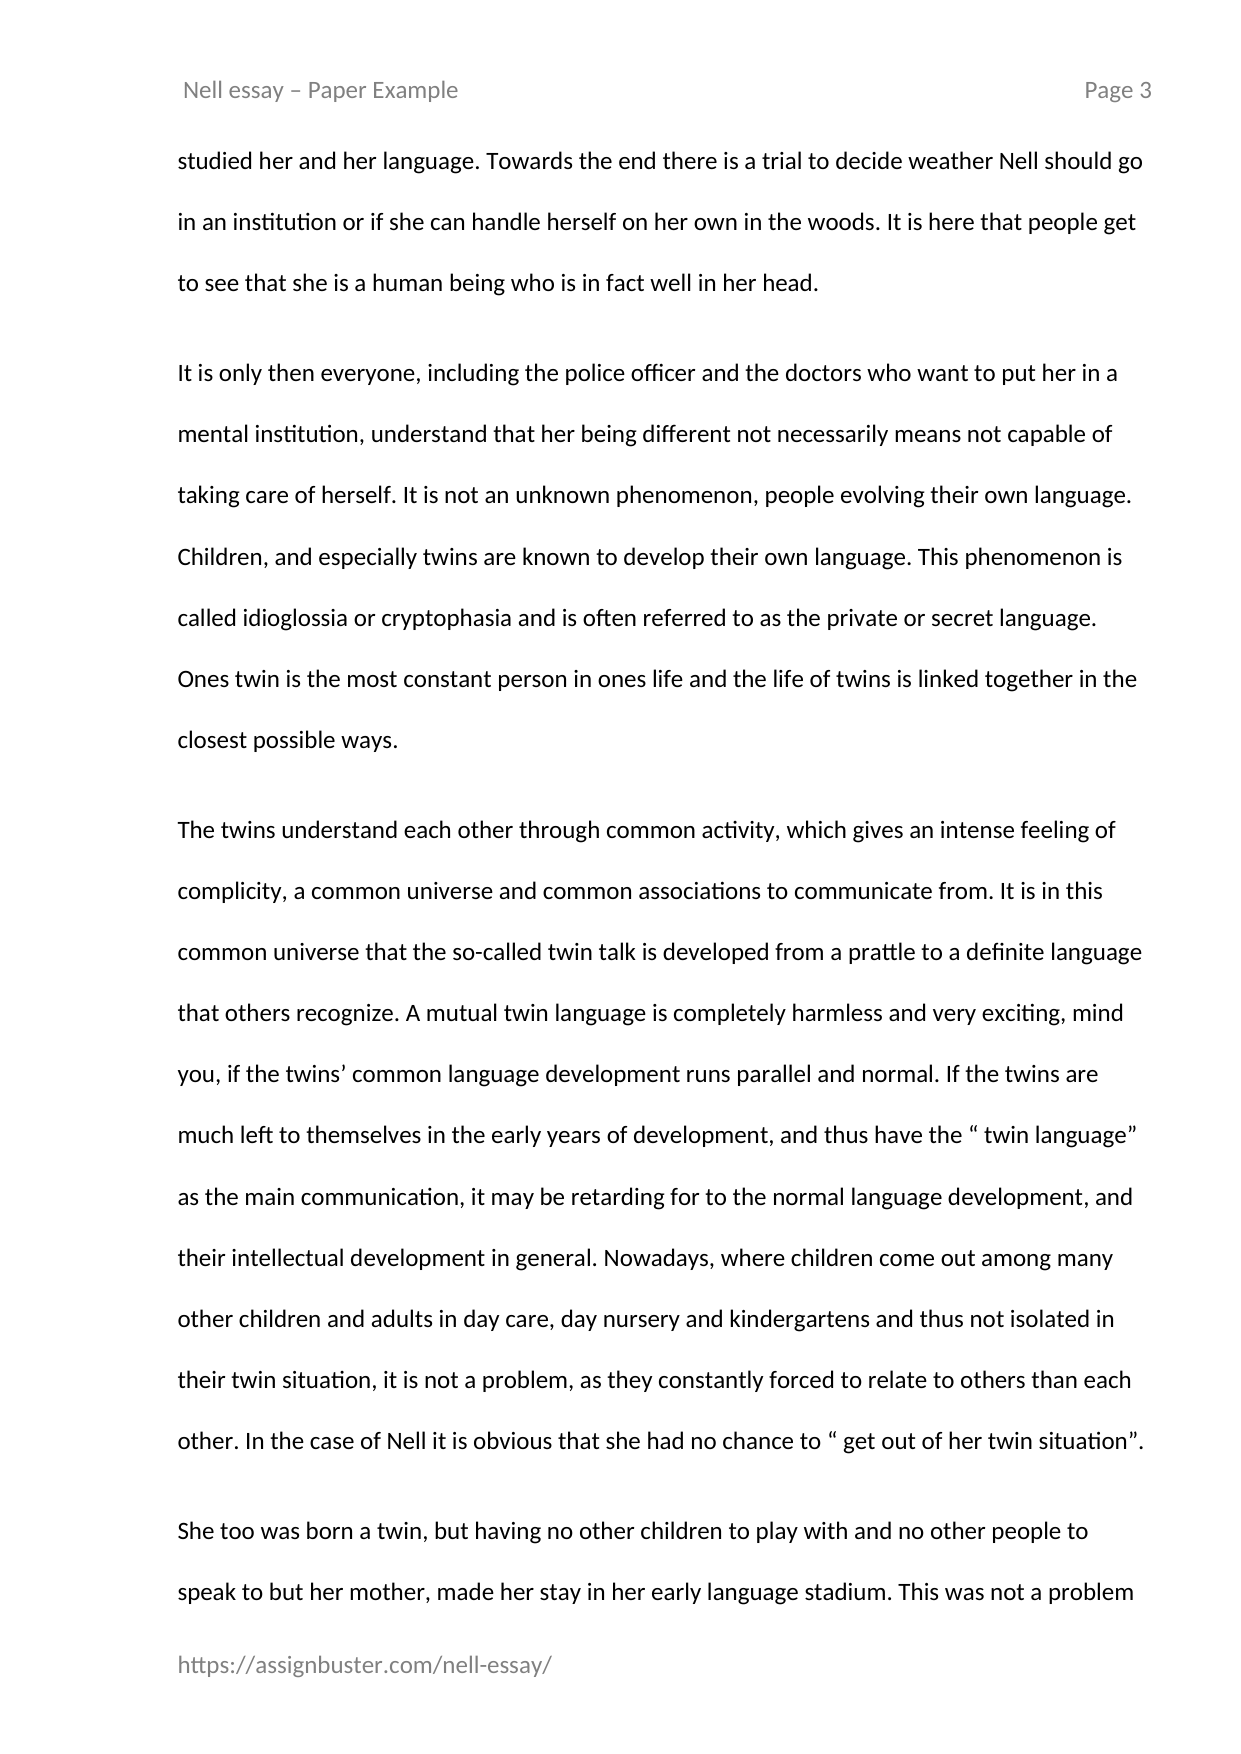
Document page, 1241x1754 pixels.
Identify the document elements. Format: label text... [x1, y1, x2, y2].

text It is only then everyone, including the police officer and the doctors who want to put her in a mental institution, understand that her being different not necessarily means not capable of taking care of herself. It is not an unknown phenomenon, people evolving their own language. Children, and especially twins are known to develop their own language. This phenomenon is called idioglossia or cryptophasia and is often referred to as the private or secret language. Ones twin is the most constant person in ones life and the life of twins is linked together in the closest possible ways. [177, 358, 1152, 754]
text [177, 145, 1152, 298]
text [177, 1515, 1152, 1607]
text The twins understand each other through common activity, which gives an intense feeling of complicity, a common universe and common associations to communicate from. It is in this common universe that the so-called twin talk is developed from a prattle to a definite language that others recognize. A mutual twin language is completely harmless and very exciting, mind you, if the twins’ common language development runs parallel and normal. If the twins are much left to themselves in the early years of development, and thus have the “ twin language” as the main communication, it may be retarding for to the normal language development, and their intellectual development in general. Nowadays, where children come out among many other children and adults in day care, day nursery and kindergartens and thus not isolated in their twin situation, it is not a problem, as they constantly forced to relate to others than each other. In the case of Nell it is obvious that she had no chance to “ get out of her twin situation”. [177, 814, 1152, 1455]
